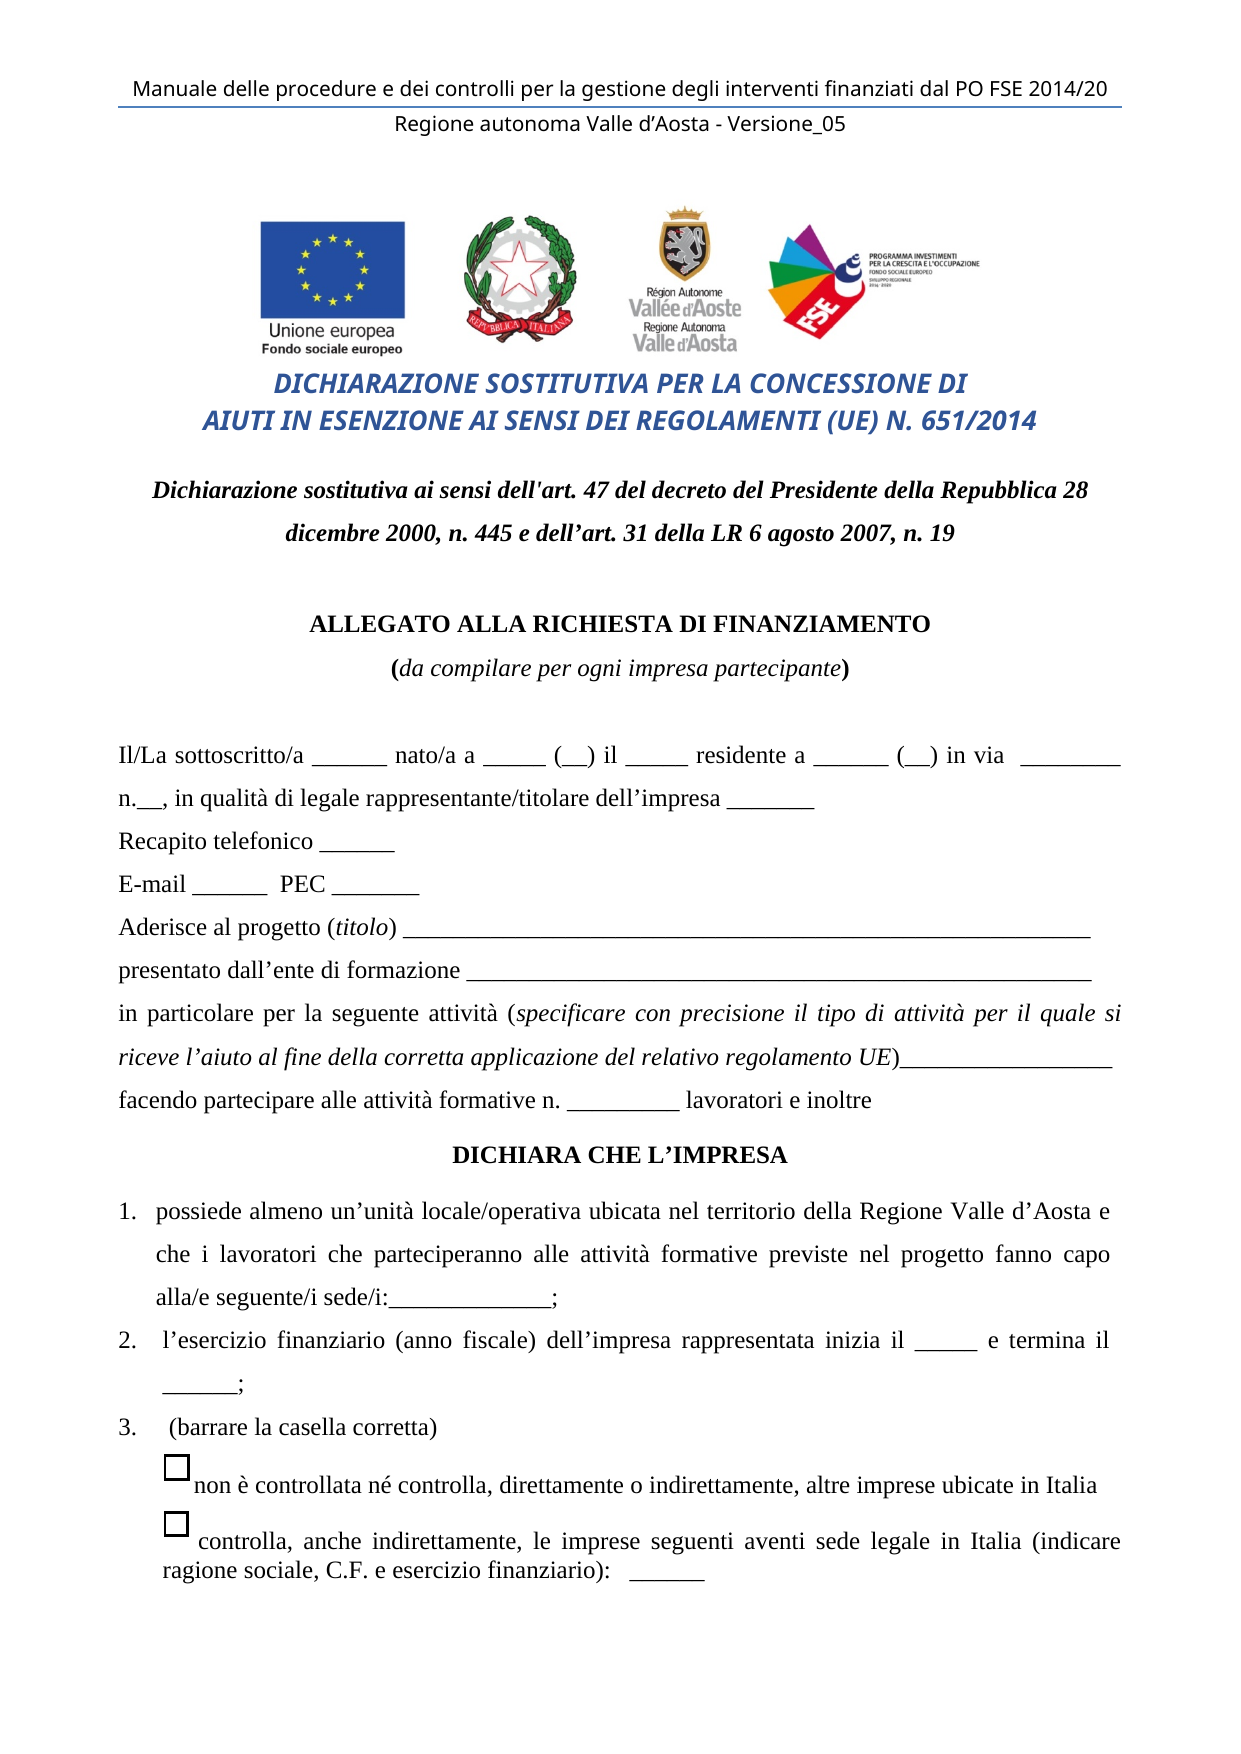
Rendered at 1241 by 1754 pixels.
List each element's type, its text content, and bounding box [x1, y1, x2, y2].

text presentato dall’ente di formazione __________________________________________________ [118, 955, 1122, 984]
text facendo partecipare alle attività formative n. _________ lavoratori e inoltre [118, 1085, 1122, 1113]
picture [252, 188, 988, 365]
text Recapito telefonico ______ [118, 826, 1122, 855]
text (da compilare per ogni impresa partecipante) [118, 653, 1122, 681]
text AIUTI IN ESENZIONE AI SENSI DEI REGOLAMENTI (UE) N. 651/2014 [118, 401, 1122, 438]
text E-mail ______ PEC _______ [118, 869, 1122, 898]
text Il/La sottoscritto/a ______ nato/a a _____ (__) il _____ residente a ______ (__) in via ________ n.__, in qualità di legale rappresentante/titolare dell’impresa _______ [118, 740, 1122, 812]
list (barrare la casella corretta) [118, 1412, 1111, 1440]
text DICHIARA CHE L’IMPRESA [118, 1140, 1122, 1169]
list possiede almeno un’unità locale/operativa ubicata nel territorio della Regione Valle d’Aosta e che i lavoratori che parteciperanno alle attività formative previste nel progetto fanno capo alla/e seguente/i sede/i:_____________; [118, 1196, 1111, 1310]
text ALLEGATO ALLA RICHIESTA DI FINANZIAMENTO [118, 609, 1122, 638]
text in particolare per la seguente attività (specificare con precisione il tipo di attività per il quale si riceve l’aiuto al fine della corretta applicazione del relativo regolamento UE)_________________ [118, 998, 1122, 1070]
text non è controllata né controlla, direttamente o indirettamente, altre imprese ubicate in Italia [162, 1454, 1122, 1498]
list l’esercizio finanziario (anno fiscale) dell’impresa rappresentata inizia il _____ e termina il ______; [118, 1325, 1111, 1397]
text controlla, anche indirettamente, le imprese seguenti aventi sede legale in Italia (indicare ragione sociale, C.F. e esercizio finanziario): ______ [162, 1511, 1122, 1584]
text Aderisce al progetto (titolo) _______________________________________________________ [118, 912, 1122, 941]
text Dichiarazione sostitutiva ai sensi dell'art. 47 del decreto del Presidente della Repubblica 28 dicembre 2000, n. 445 e dell’art. 31 della LR 6 agosto 2007, n. 19 [118, 475, 1122, 547]
text DICHIARAZIONE SOSTITUTIVA PER LA CONCESSIONE DI [118, 364, 1122, 401]
